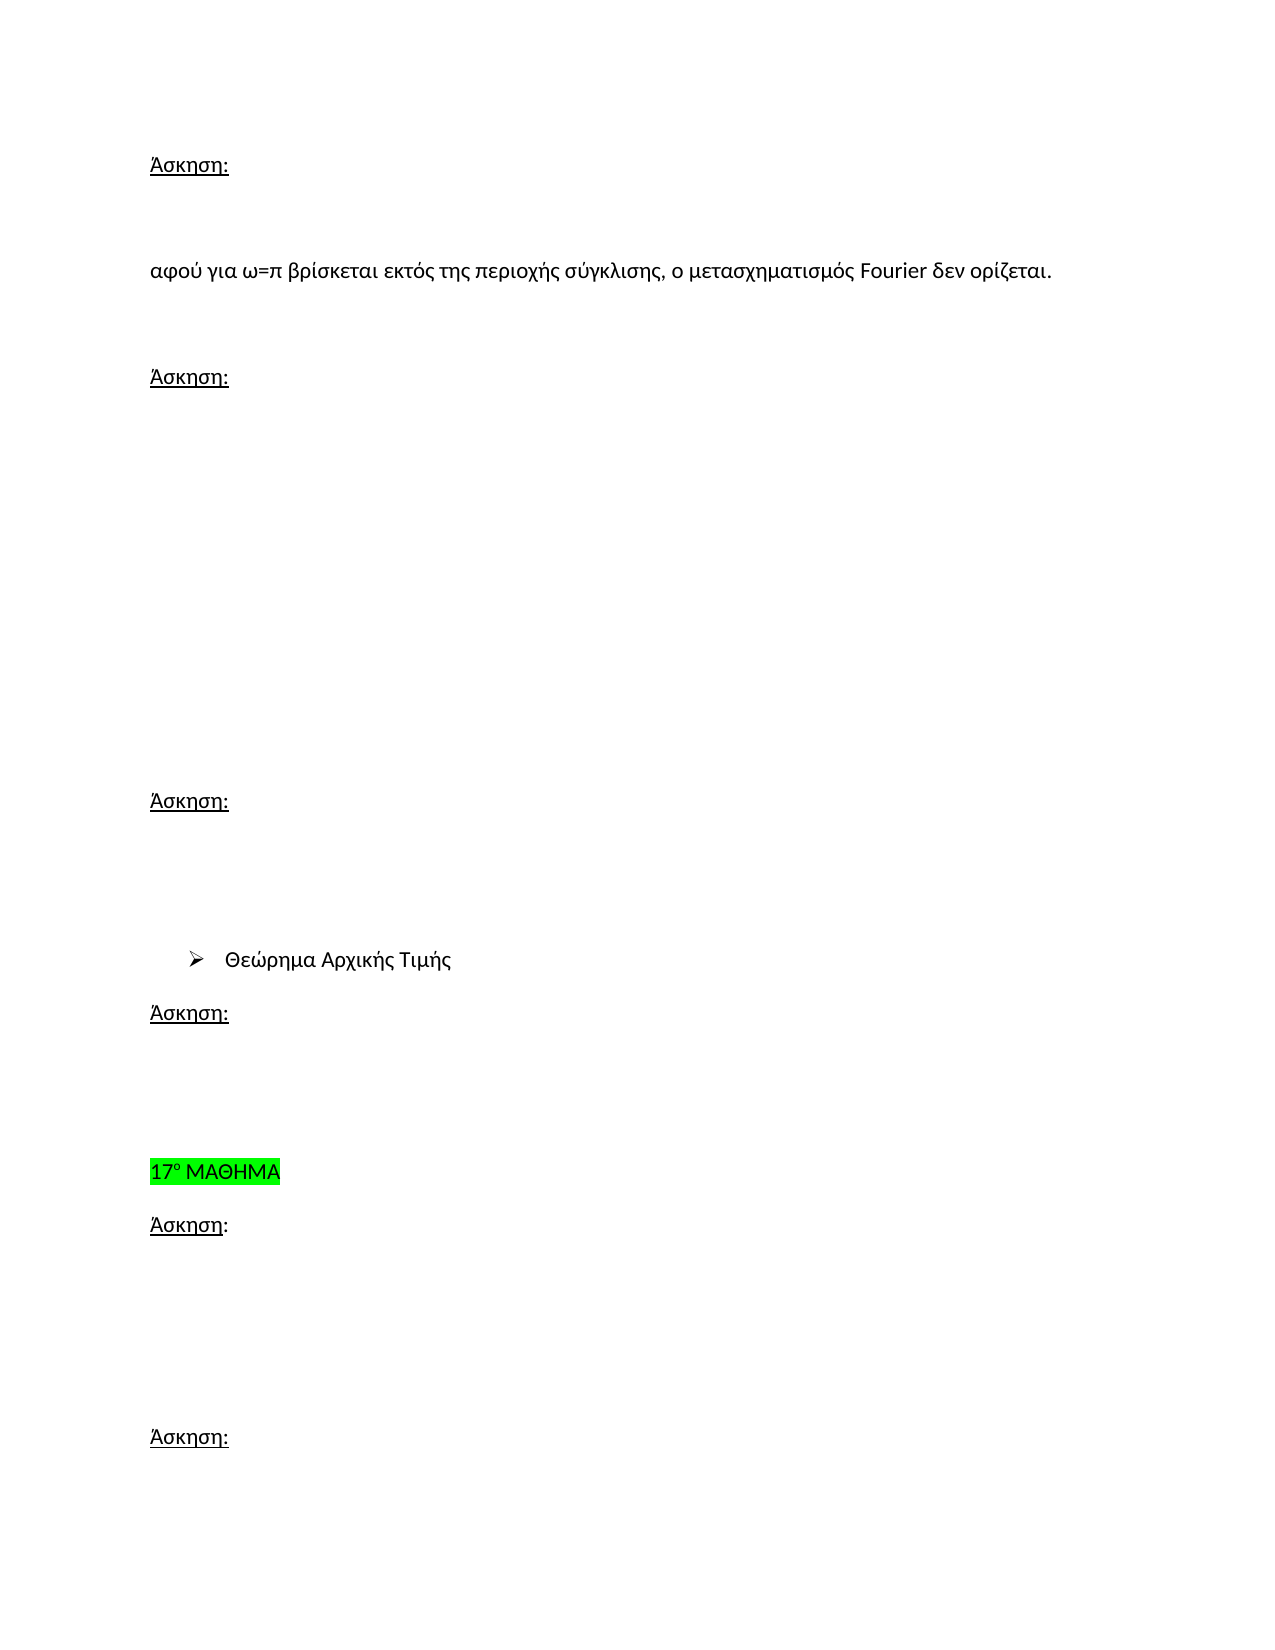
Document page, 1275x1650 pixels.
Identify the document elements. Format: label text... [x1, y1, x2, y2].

text αφού για ω=π βρίσκεται εκτός της περιοχής σύγκλισης, ο μετασχηματισμός Fourier δεν ορίζεται. [150, 256, 1125, 284]
text Άσκηση: [150, 998, 1125, 1026]
list Θεώρημα Αρχικής Τιμής [187, 945, 1125, 973]
text Άσκηση: [150, 1210, 1125, 1238]
text Άσκηση: [150, 1422, 1125, 1451]
text 17ο ΜΑΘΗΜΑ [150, 1157, 1125, 1185]
text Άσκηση: [150, 150, 1125, 178]
text Άσκηση: [150, 362, 1125, 390]
text Άσκηση: [150, 786, 1125, 814]
